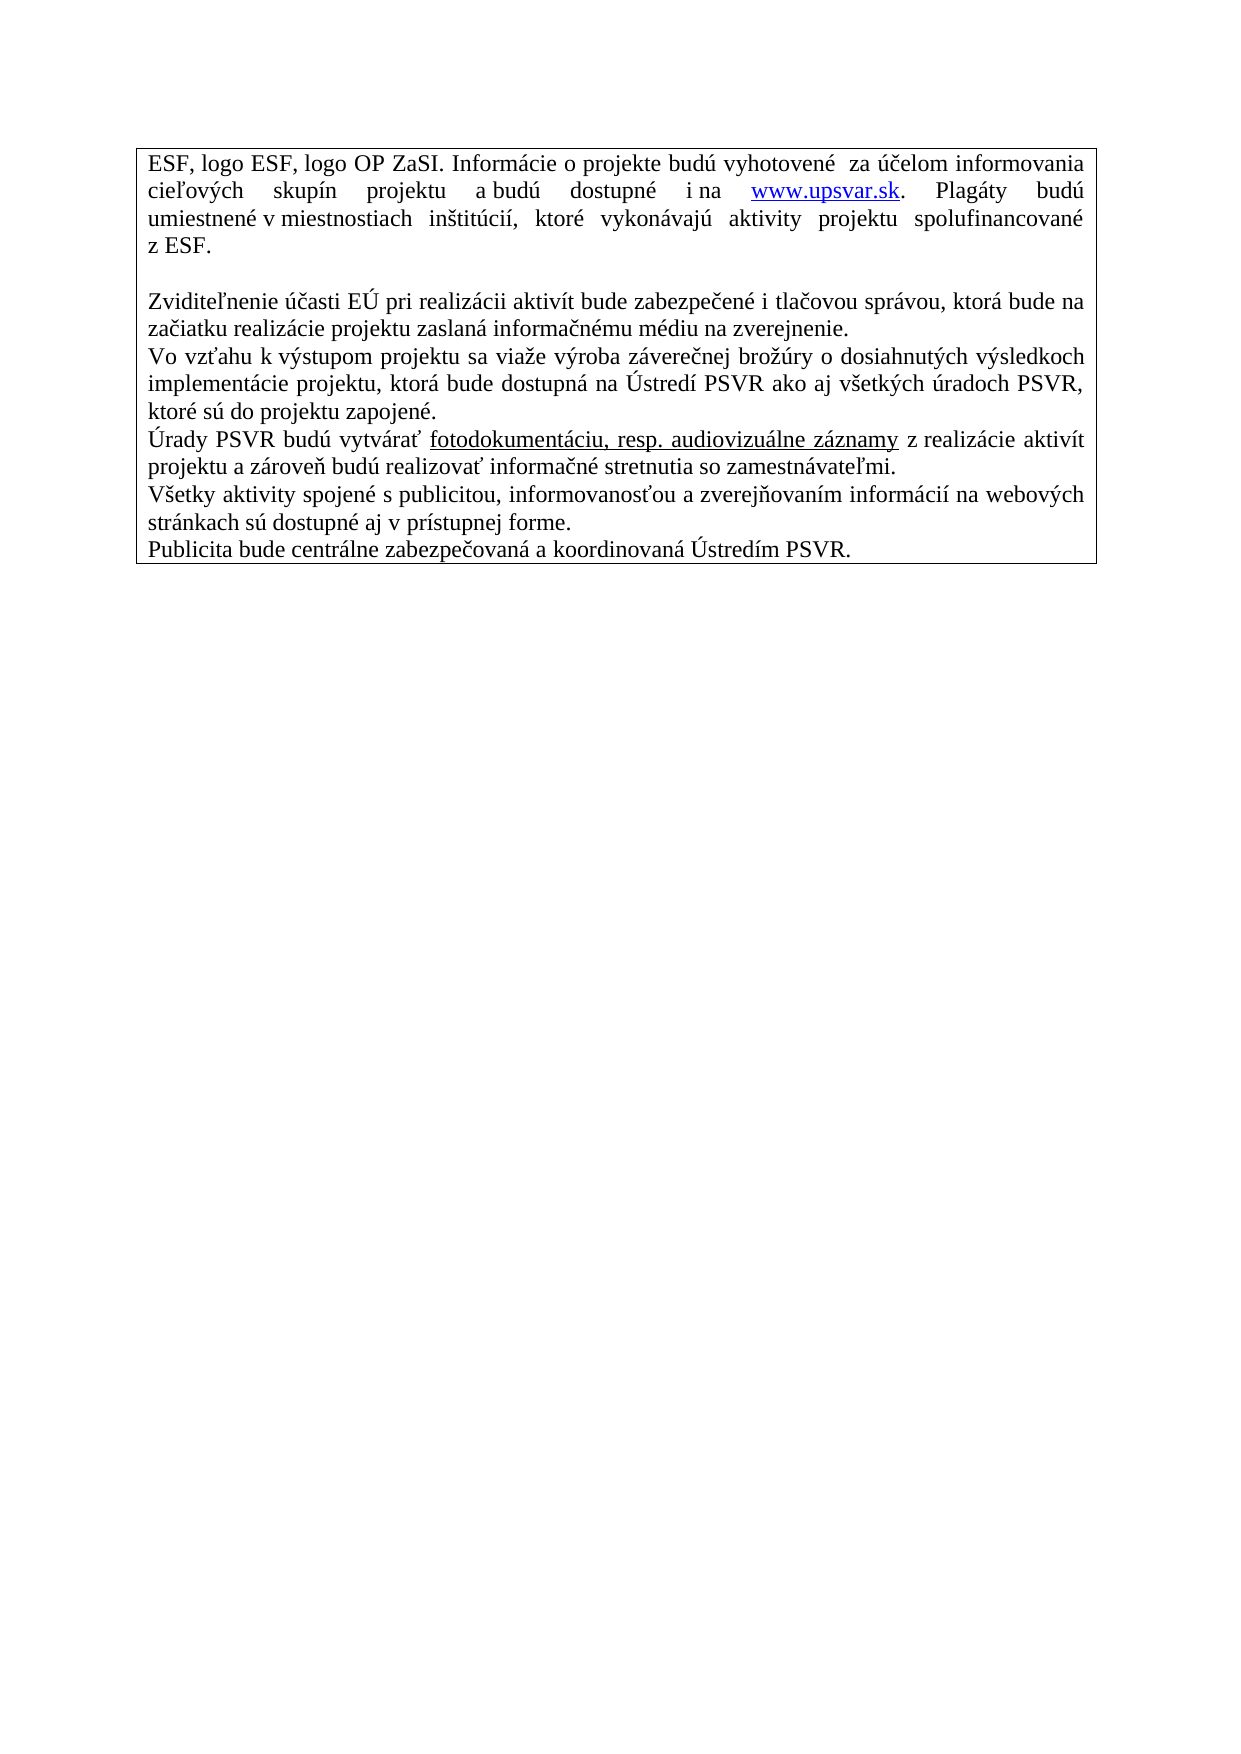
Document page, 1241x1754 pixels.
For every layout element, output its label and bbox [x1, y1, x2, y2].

table_cell [137, 149, 1096, 563]
